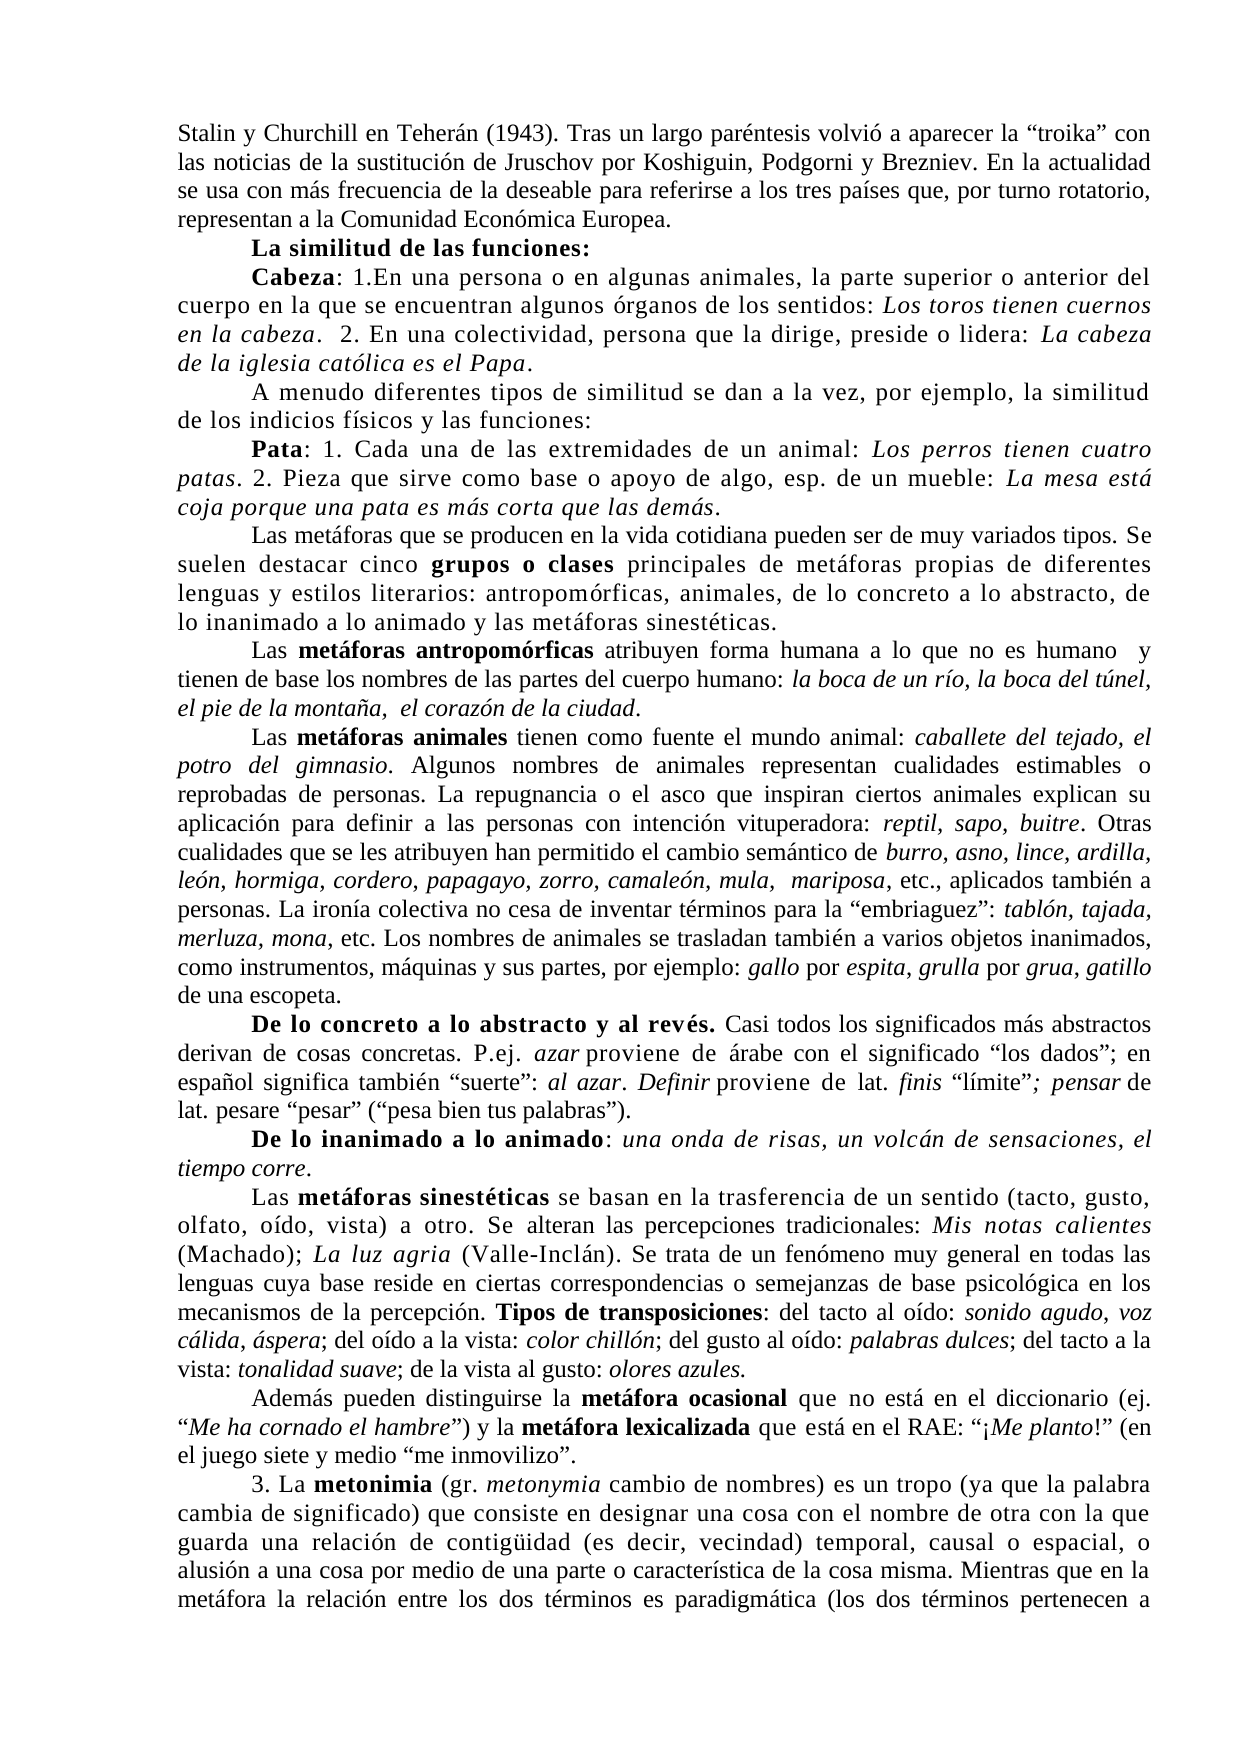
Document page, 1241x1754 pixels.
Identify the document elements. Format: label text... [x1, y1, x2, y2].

text A menudo diferentes tipos de similitud se dan a la vez, por ejemplo, la similitud de los indicios físicos y las funciones: [177, 377, 1152, 434]
text Las metáforas sinestéticas se basan en la trasferencia de un sentido (tacto, gusto, olfato, oído, vista) a otro. Se alteran las percepciones tradicionales: Mis notas calientes (Machado); La luz agria (Valle-Inclán). Se trata de un fenómeno muy general en todas las lenguas cuya base reside en ciertas correspondencias o semejanzas de base psicológica en los mecanismos de la percepción. Tipos de transposiciones: del tacto al oído: sonido agudo, voz cálida, áspera; del oído a la vista: color chillón; del gusto al oído: palabras dulces; del tacto a la vista: tonalidad suave; de la vista al gusto: olores azules. [177, 1182, 1152, 1383]
text Cabeza: 1.En una persona o en algunas animales, la parte superior o anterior del cuerpo en la que se encuentran algunos órganos de los sentidos: Los toros tienen cuernos en la cabeza. 2. En una colectividad, persona que la dirige, preside o lidera: La cabeza de la iglesia católica es el Papa. [177, 262, 1152, 377]
text La similitud de las funciones: [177, 233, 1152, 262]
text Pata: 1. Cada una de las extremidades de un animal: Los perros tienen cuatro patas. 2. Pieza que sirve como base o apoyo de algo, esp. de un mueble: La mesa está coja porque una pata es más corta que las demás. [177, 434, 1152, 521]
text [177, 1469, 1152, 1613]
text Las metáforas que se producen en la vida cotidiana pueden ser de muy variados tipos. Se suelen destacar cinco grupos o clases principales de metáforas propias de diferentes lenguas y estilos literarios: antropomórficas, animales, de lo concreto a lo abstracto, de lo inanimado a lo animado y las metáforas sinestéticas. [177, 521, 1152, 636]
text Además pueden distinguirse la metáfora ocasional que no está en el diccionario (ej. “Me ha cornado el hambre”) y la metáfora lexicalizada que está en el RAE: “¡Me planto!” (en el juego siete y medio “me inmovilizo”. [177, 1383, 1152, 1469]
text Las metáforas antropomórficas atribuyen forma humana a lo que no es humano y tienen de base los nombres de las partes del cuerpo humano: la boca de un río, la boca del túnel, el pie de la montaña, el corazón de la ciudad. [177, 636, 1152, 722]
text De lo concreto a lo abstracto y al revés. Casi todos los significados más abstractos derivan de cosas concretas. P.ej. azar proviene de árabe con el significado “los dados”; en español significa también “suerte”: al azar. Definir proviene de lat. finis “límite”; pensar de lat. pesare “pesar” (“pesa bien tus palabras”). [177, 1009, 1152, 1124]
text De lo inanimado a lo animado: una onda de risas, un volcán de sensaciones, el tiempo corre. [177, 1124, 1152, 1182]
text Las metáforas animales tienen como fuente el mundo animal: caballete del tejado, el potro del gimnasio. Algunos nombres de animales representan cualidades estimables o reprobadas de personas. La repugnancia o el asco que inspiran ciertos animales explican su aplicación para definir a las personas con intención vituperadora: reptil, sapo, buitre. Otras cualidades que se les atribuyen han permitido el cambio semántico de burro, asno, lince, ardilla, león, hormiga, cordero, papagayo, zorro, camaleón, mula, mariposa, etc., aplicados también a personas. La ironía colectiva no cesa de inventar términos para la “embriaguez”: tablón, tajada, merluza, mona, etc. Los nombres de animales se trasladan también a varios objetos inanimados, como instrumentos, máquinas y sus partes, por ejemplo: gallo por espita, grulla por grua, gatillo de una escopeta. [177, 722, 1152, 1009]
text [177, 118, 1152, 233]
